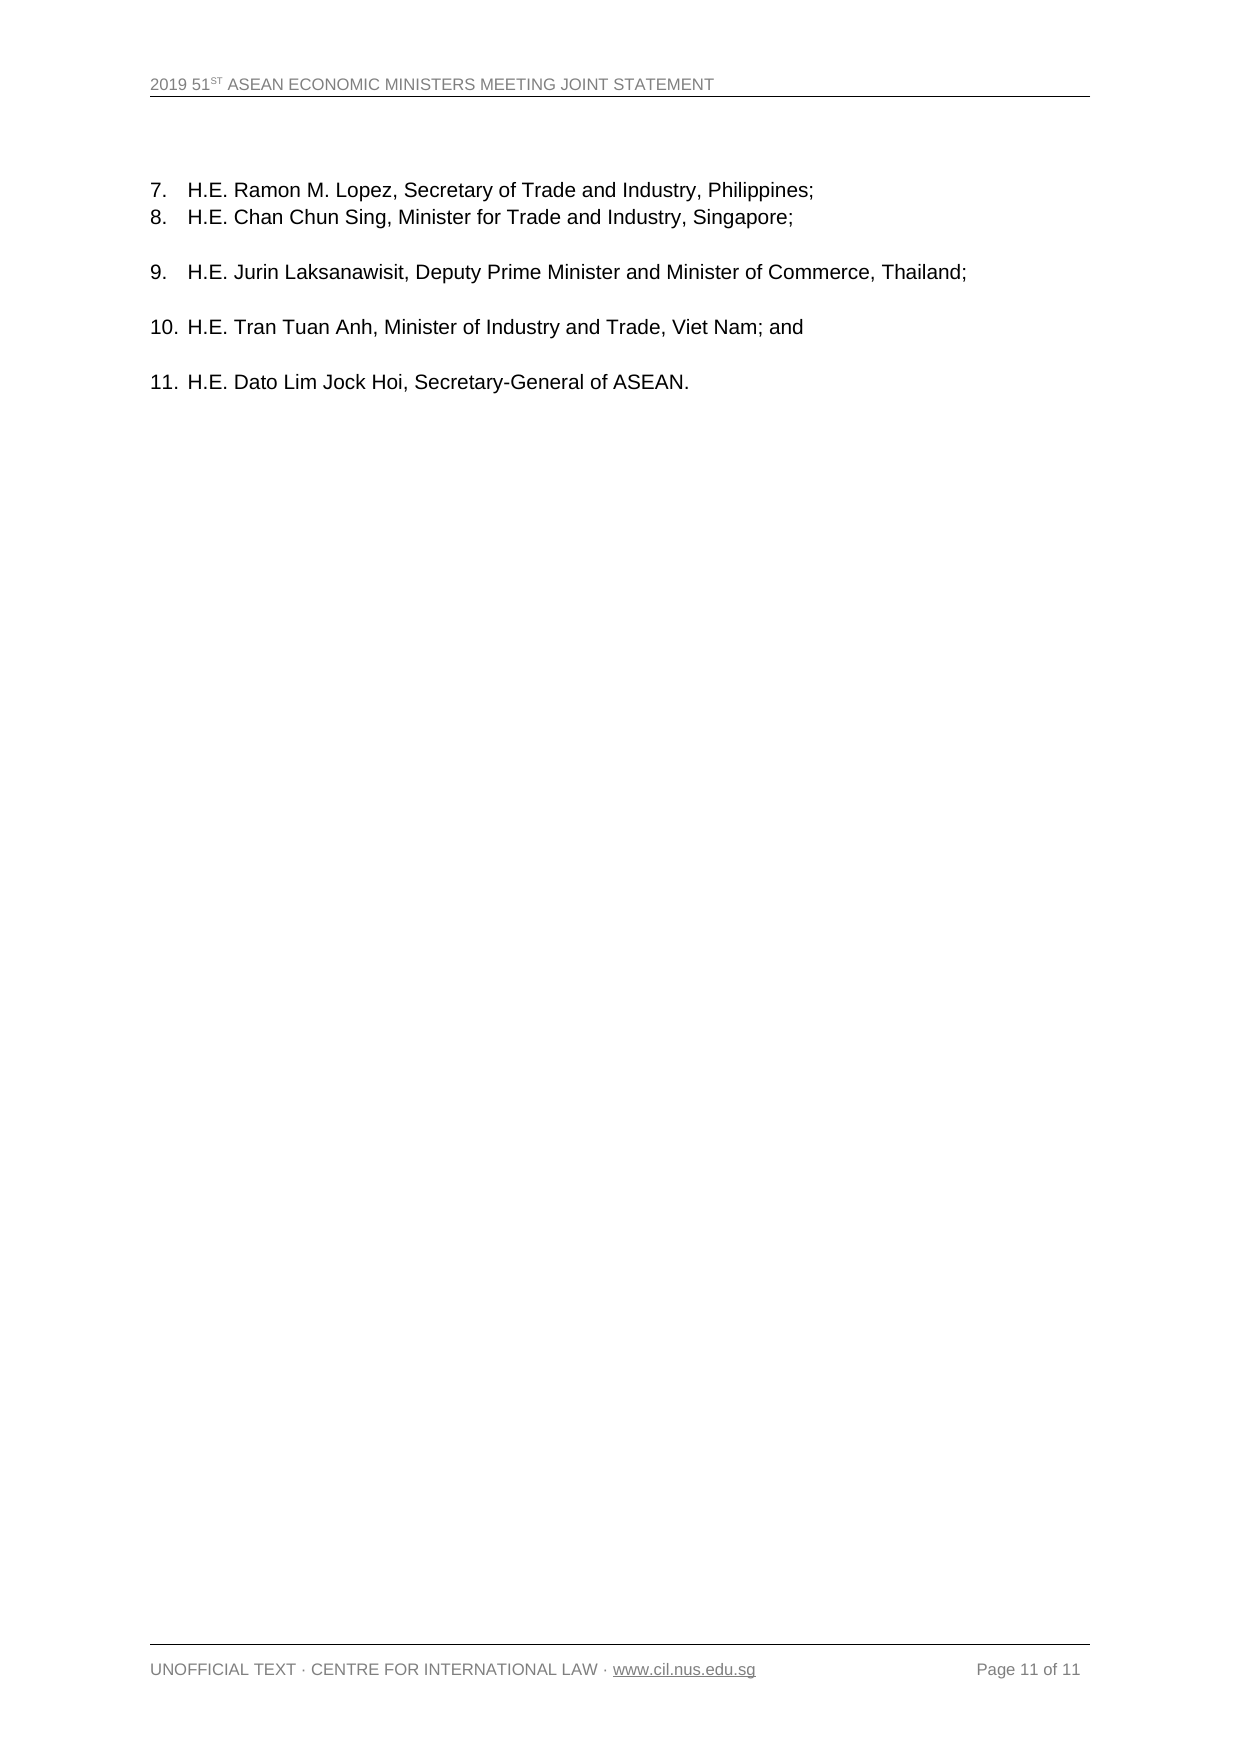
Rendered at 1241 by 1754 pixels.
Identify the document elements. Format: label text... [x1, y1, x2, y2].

text 11. H.E. Dato Lim Jock Hoi, Secretary-General of ASEAN. [150, 370, 1090, 394]
text 10. H.E. Tran Tuan Anh, Minister of Industry and Trade, Viet Nam; and [150, 315, 1090, 339]
text 8. H.E. Chan Chun Sing, Minister for Trade and Industry, Singapore; [150, 205, 1090, 229]
text 7. H.E. Ramon M. Lopez, Secretary of Trade and Industry, Philippines; [150, 177, 1090, 201]
text 9. H.E. Jurin Laksanawisit, Deputy Prime Minister and Minister of Commerce, Thailand; [150, 260, 1090, 284]
